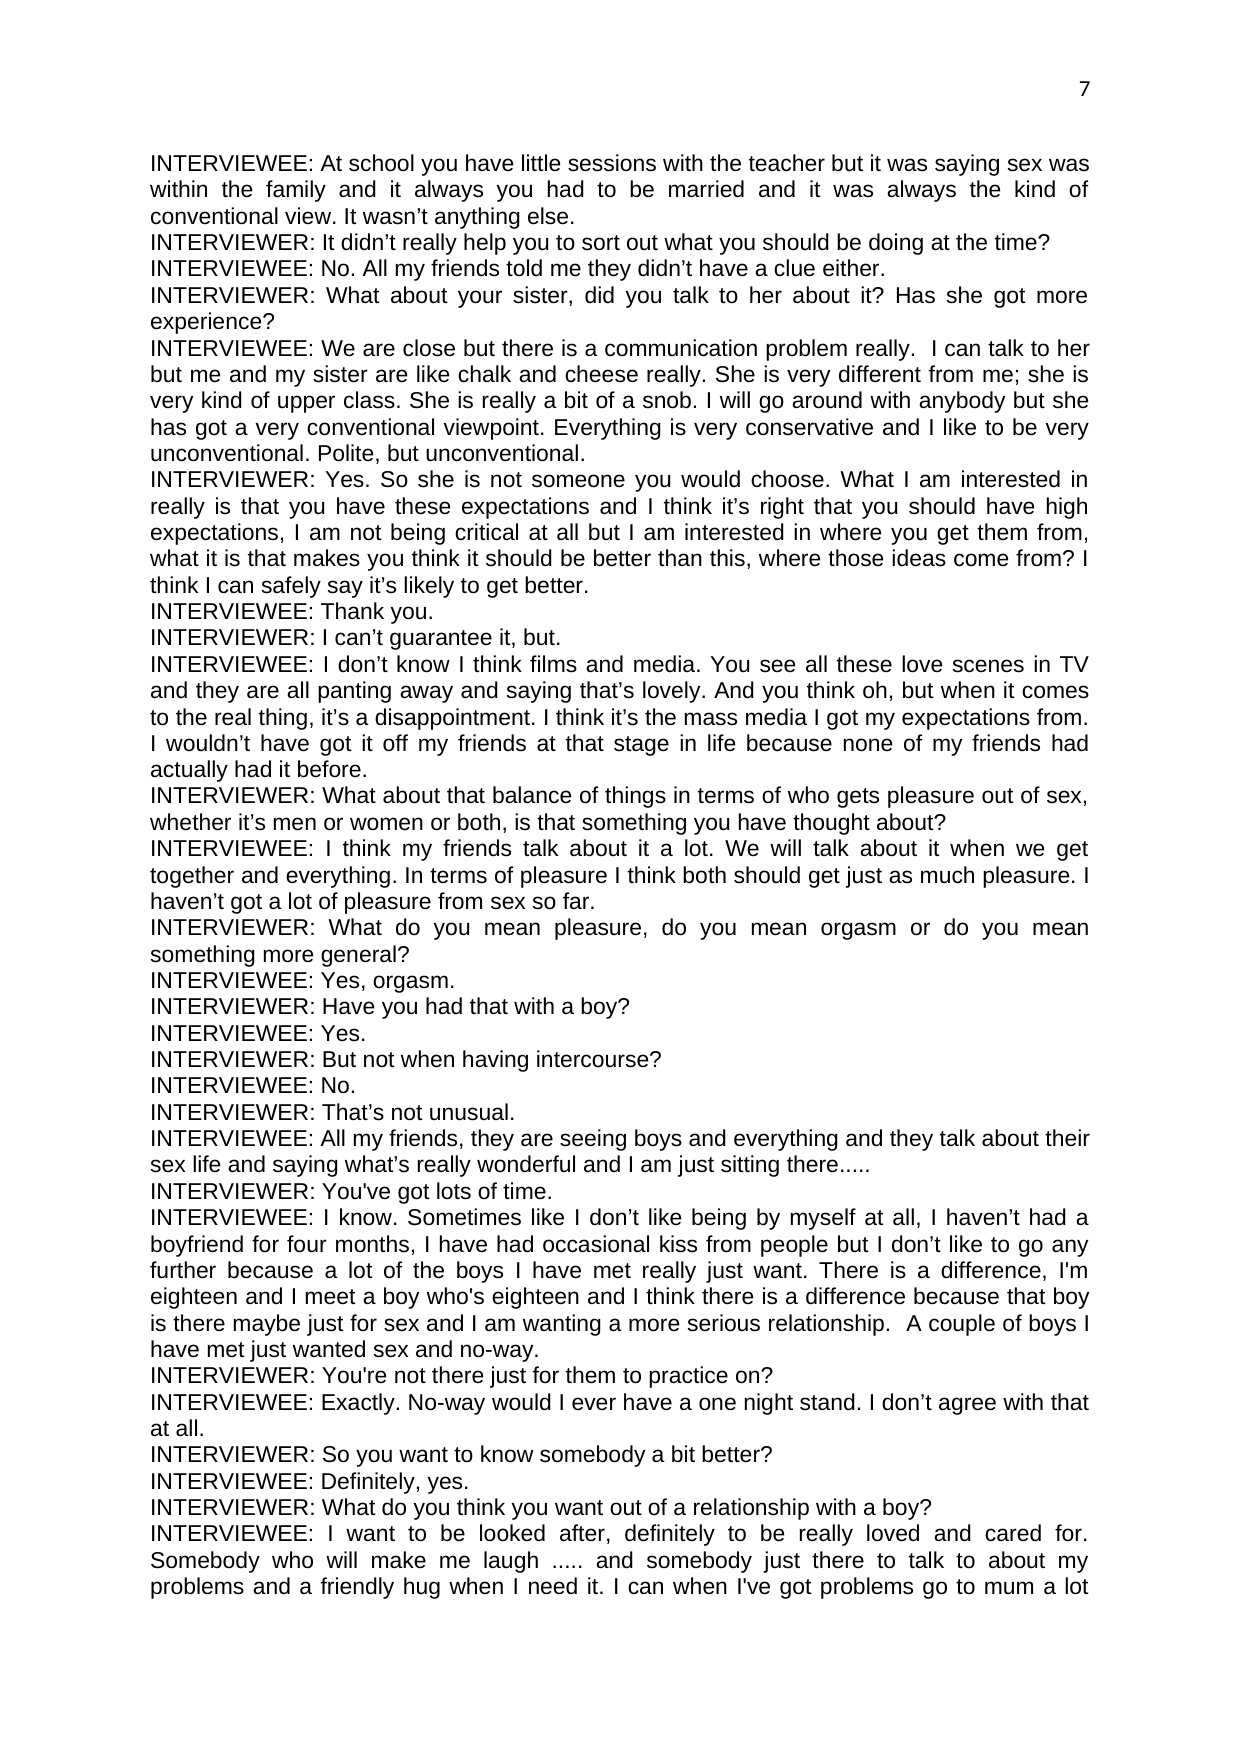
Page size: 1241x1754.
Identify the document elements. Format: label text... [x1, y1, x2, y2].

text INTERVIEWEE: Yes, orgasm. [150, 967, 1090, 993]
text INTERVIEWER: So you want to know somebody a bit better? [150, 1441, 1090, 1468]
text INTERVIEWER: What about that balance of things in terms of who gets pleasure out of sex, whether it’s men or women or both, is that something you have thought about? [150, 782, 1090, 835]
text INTERVIEWER: You've got lots of time. [150, 1178, 1090, 1204]
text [150, 1520, 1090, 1599]
text INTERVIEWER: But not when having intercourse? [150, 1046, 1090, 1072]
text INTERVIEWEE: I think my friends talk about it a lot. We will talk about it when we get together and everything. In terms of pleasure I think both should get just as much pleasure. I haven’t got a lot of pleasure from sex so far. [150, 835, 1090, 914]
text INTERVIEWEE: No. All my friends told me they didn’t have a clue either. [150, 255, 1090, 282]
text INTERVIEWER: What do you mean pleasure, do you mean orgasm or do you mean something more general? [150, 914, 1090, 967]
text INTERVIEWER: What do you think you want out of a relationship with a boy? [150, 1494, 1090, 1520]
text INTERVIEWER: I can’t guarantee it, but. [150, 624, 1090, 651]
text INTERVIEWEE: Definitely, yes. [150, 1468, 1090, 1494]
text INTERVIEWEE: Yes. [150, 1020, 1090, 1046]
text INTERVIEWER: Have you had that with a boy? [150, 993, 1090, 1020]
text INTERVIEWER: It didn’t really help you to sort out what you should be doing at the time? [150, 229, 1090, 255]
text INTERVIEWER: What about your sister, did you talk to her about it? Has she got more experience? [150, 282, 1090, 334]
text INTERVIEWEE: No. [150, 1072, 1090, 1099]
text INTERVIEWER: Yes. So she is not someone you would choose. What I am interested in really is that you have these expectations and I think it’s right that you should have high expectations, I am not being critical at all but I am interested in where you get them from, what it is that makes you think it should be better than this, where those ideas come from? I think I can safely say it’s likely to get better. [150, 466, 1090, 598]
text INTERVIEWEE: At school you have little sessions with the teacher but it was saying sex was within the family and it always you had to be married and it was always the kind of conventional view. It wasn’t anything else. [150, 150, 1090, 229]
text INTERVIEWEE: All my friends, they are seeing boys and everything and they talk about their sex life and saying what’s really wonderful and I am just sitting there..... [150, 1125, 1090, 1178]
text INTERVIEWEE: I don’t know I think films and media. You see all these love scenes in TV and they are all panting away and saying that’s lovely. And you think oh, but when it comes to the real thing, it’s a disappointment. I think it’s the mass media I got my expectations from. I wouldn’t have got it off my friends at that stage in life because none of my friends had actually had it before. [150, 651, 1090, 782]
text INTERVIEWER: That’s not unusual. [150, 1099, 1090, 1125]
text INTERVIEWEE: I know. Sometimes like I don’t like being by myself at all, I haven’t had a boyfriend for four months, I have had occasional kiss from people but I don’t like to go any further because a lot of the boys I have met really just want. There is a difference, I'm eighteen and I meet a boy who's eighteen and I think there is a difference because that boy is there maybe just for sex and I am wanting a more serious relationship. A couple of boys I have met just wanted sex and no-way. [150, 1204, 1090, 1362]
text INTERVIEWER: You're not there just for them to practice on? [150, 1362, 1090, 1389]
text INTERVIEWEE: Thank you. [150, 598, 1090, 624]
text INTERVIEWEE: We are close but there is a communication problem really. I can talk to her but me and my sister are like chalk and cheese really. She is very different from me; she is very kind of upper class. She is really a bit of a snob. I will go around with anybody but she has got a very conventional viewpoint. Everything is very conservative and I like to be very unconventional. Polite, but unconventional. [150, 334, 1090, 466]
text INTERVIEWEE: Exactly. No-way would I ever have a one night stand. I don’t agree with that at all. [150, 1389, 1090, 1441]
